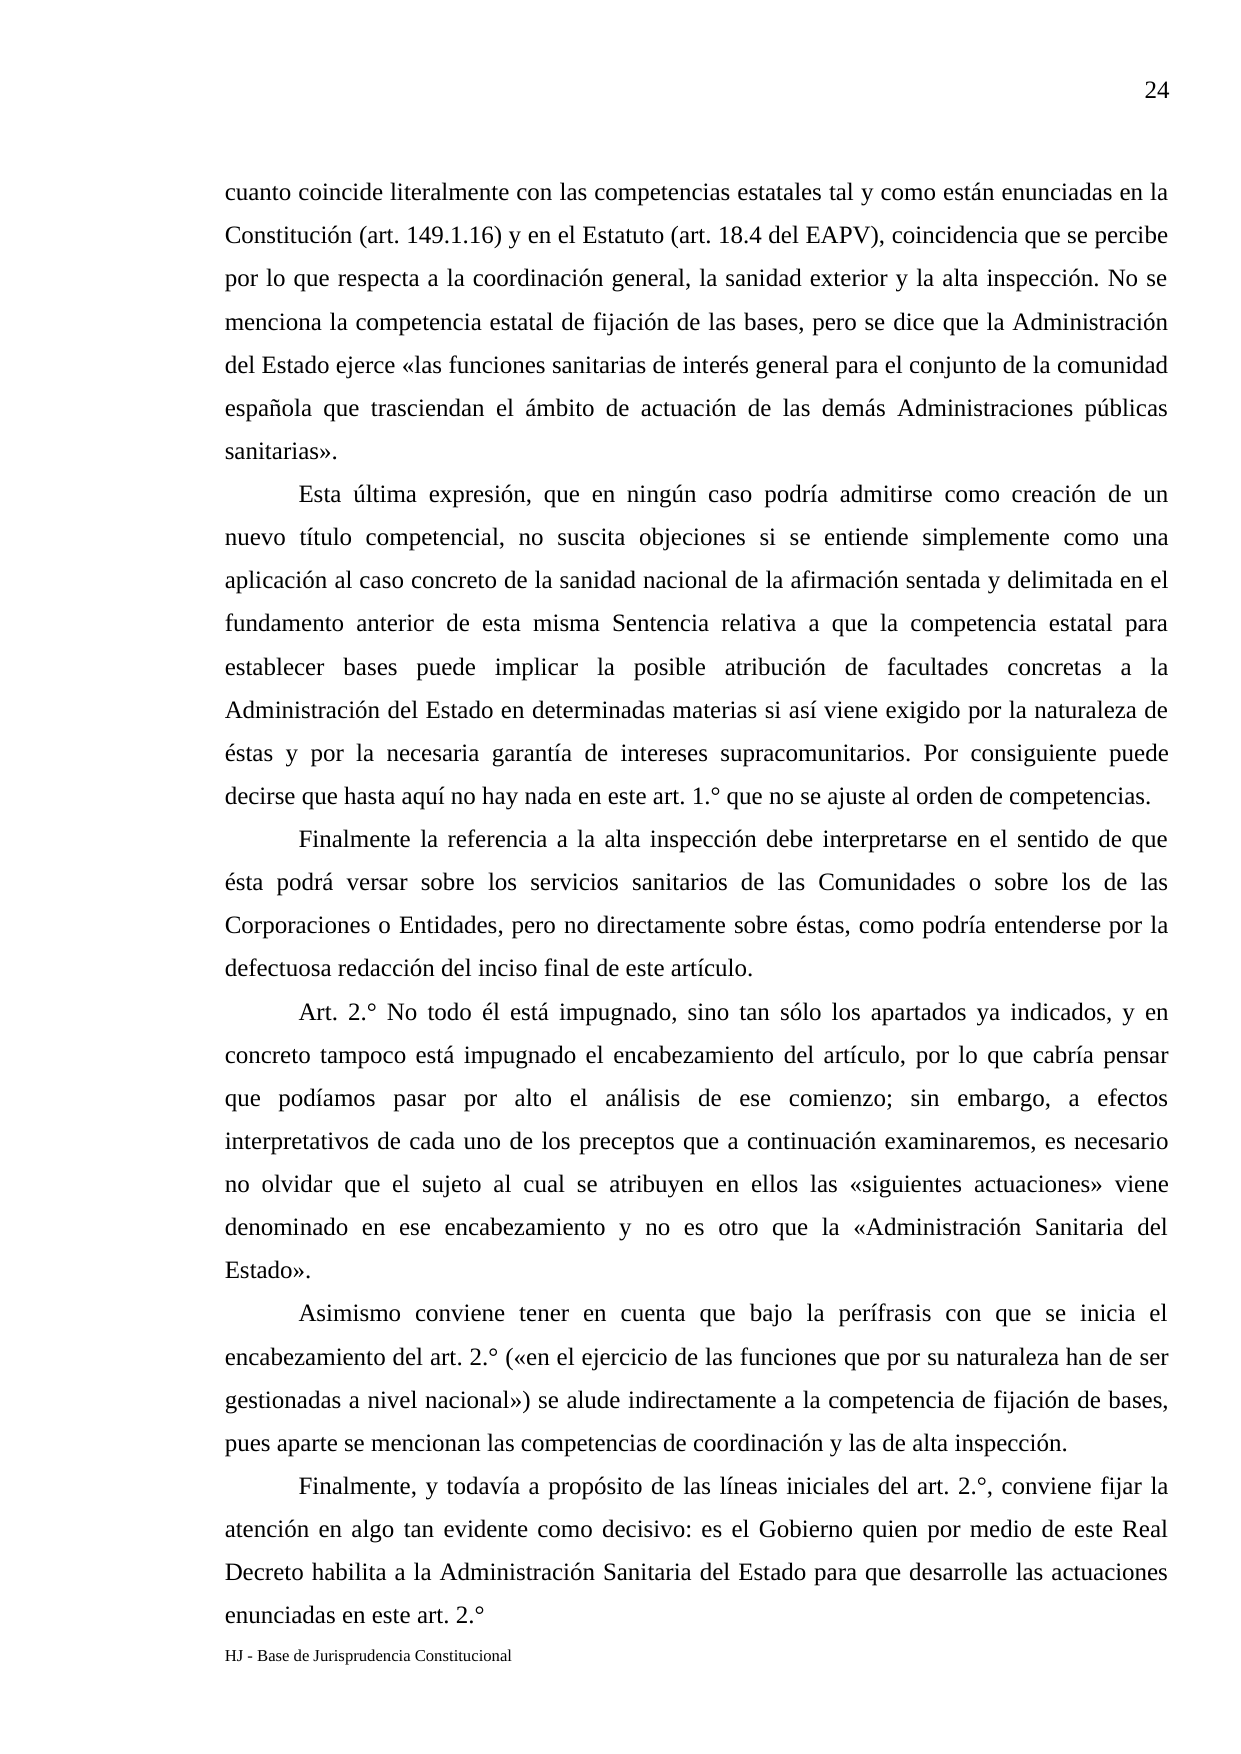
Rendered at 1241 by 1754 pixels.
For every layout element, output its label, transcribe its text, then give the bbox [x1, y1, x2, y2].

text Art. 2.° No todo él está impugnado, sino tan sólo los apartados ya indicados, y en concreto tampoco está impugnado el encabezamiento del artículo, por lo que cabría pensar que podíamos pasar por alto el análisis de ese comienzo; sin embargo, a efectos interpretativos de cada uno de los preceptos que a continuación examinaremos, es necesario no olvidar que el sujeto al cual se atribuyen en ellos las «siguientes actuaciones» viene denominado en ese encabezamiento y no es otro que la «Administración Sanitaria del Estado». [224, 997, 1169, 1284]
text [224, 177, 1169, 465]
text Finalmente la referencia a la alta inspección debe interpretarse en el sentido de que ésta podrá versar sobre los servicios sanitarios de las Comunidades o sobre los de las Corporaciones o Entidades, pero no directamente sobre éstas, como podría entenderse por la defectuosa redacción del inciso final de este artículo. [224, 824, 1169, 982]
text Finalmente, y todavía a propósito de las líneas iniciales del art. 2.°, conviene fijar la atención en algo tan evidente como decisivo: es el Gobierno quien por medio de este Real Decreto habilita a la Administración Sanitaria del Estado para que desarrolle las actuaciones enunciadas en este art. 2.° [224, 1471, 1169, 1629]
text Asimismo conviene tener en cuenta que bajo la perífrasis con que se inicia el encabezamiento del art. 2.° («en el ejercicio de las funciones que por su naturaleza han de ser gestionadas a nivel nacional») se alude indirectamente a la competencia de fijación de bases, pues aparte se mencionan las competencias de coordinación y las de alta inspección. [224, 1298, 1169, 1457]
text Esta última expresión, que en ningún caso podría admitirse como creación de un nuevo título competencial, no suscita objeciones si se entiende simplemente como una aplicación al caso concreto de la sanidad nacional de la afirmación sentada y delimitada en el fundamento anterior de esta misma Sentencia relativa a que la competencia estatal para establecer bases puede implicar la posible atribución de facultades concretas a la Administración del Estado en determinadas materias si así viene exigido por la naturaleza de éstas y por la necesaria garantía de intereses supracomunitarios. Por consiguiente puede decirse que hasta aquí no hay nada en este art. 1.° que no se ajuste al orden de competencias. [224, 479, 1169, 810]
